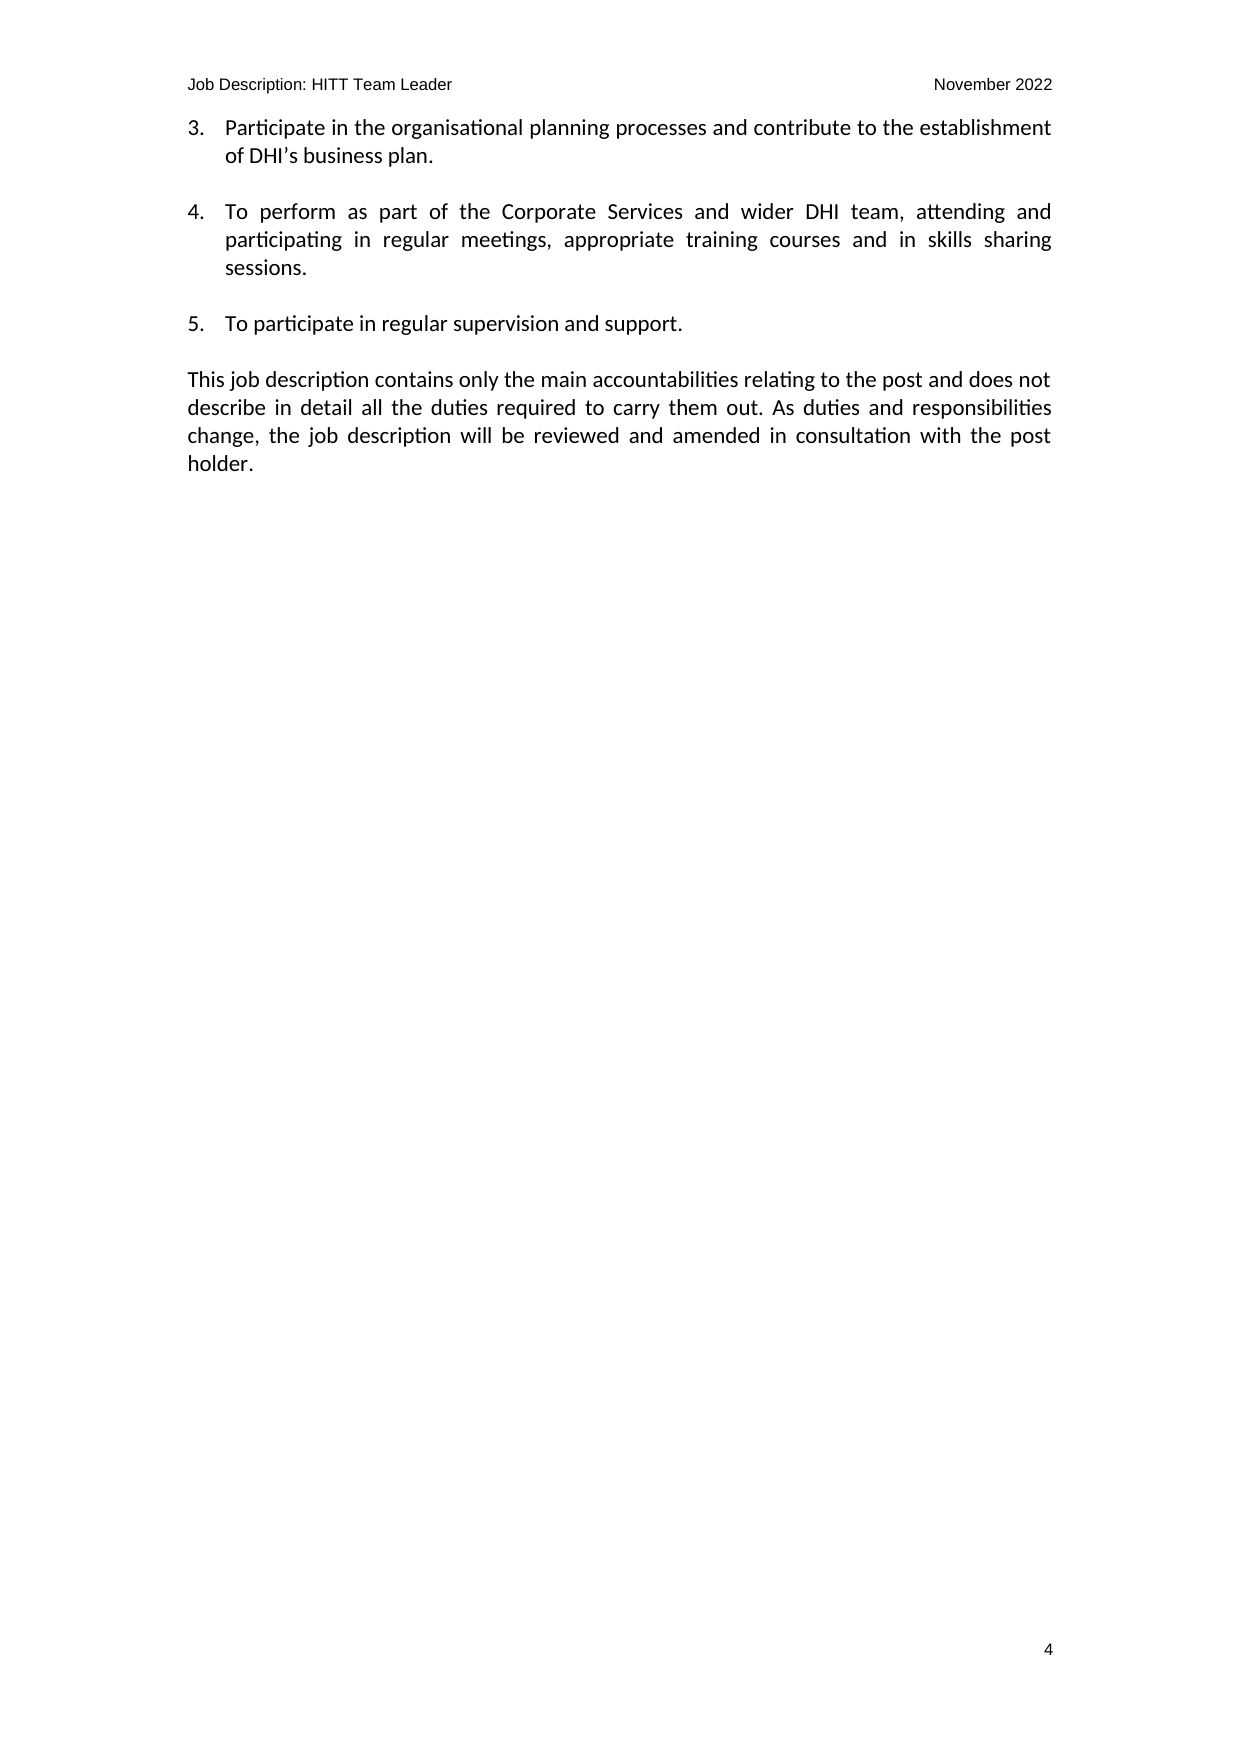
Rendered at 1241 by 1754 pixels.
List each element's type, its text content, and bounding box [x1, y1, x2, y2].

list Participate in the organisational planning processes and contribute to the establishment of DHI’s business plan. [187, 113, 1053, 169]
list To participate in regular supervision and support. [187, 309, 1053, 337]
text This job description contains only the main accountabilities relating to the post and does not describe in detail all the duties required to carry them out. As duties and responsibilities change, the job description will be reviewed and amended in consultation with the post holder. [187, 366, 1053, 478]
list To perform as part of the Corporate Services and wider DHI team, attending and participating in regular meetings, appropriate training courses and in skills sharing sessions. [187, 197, 1053, 281]
